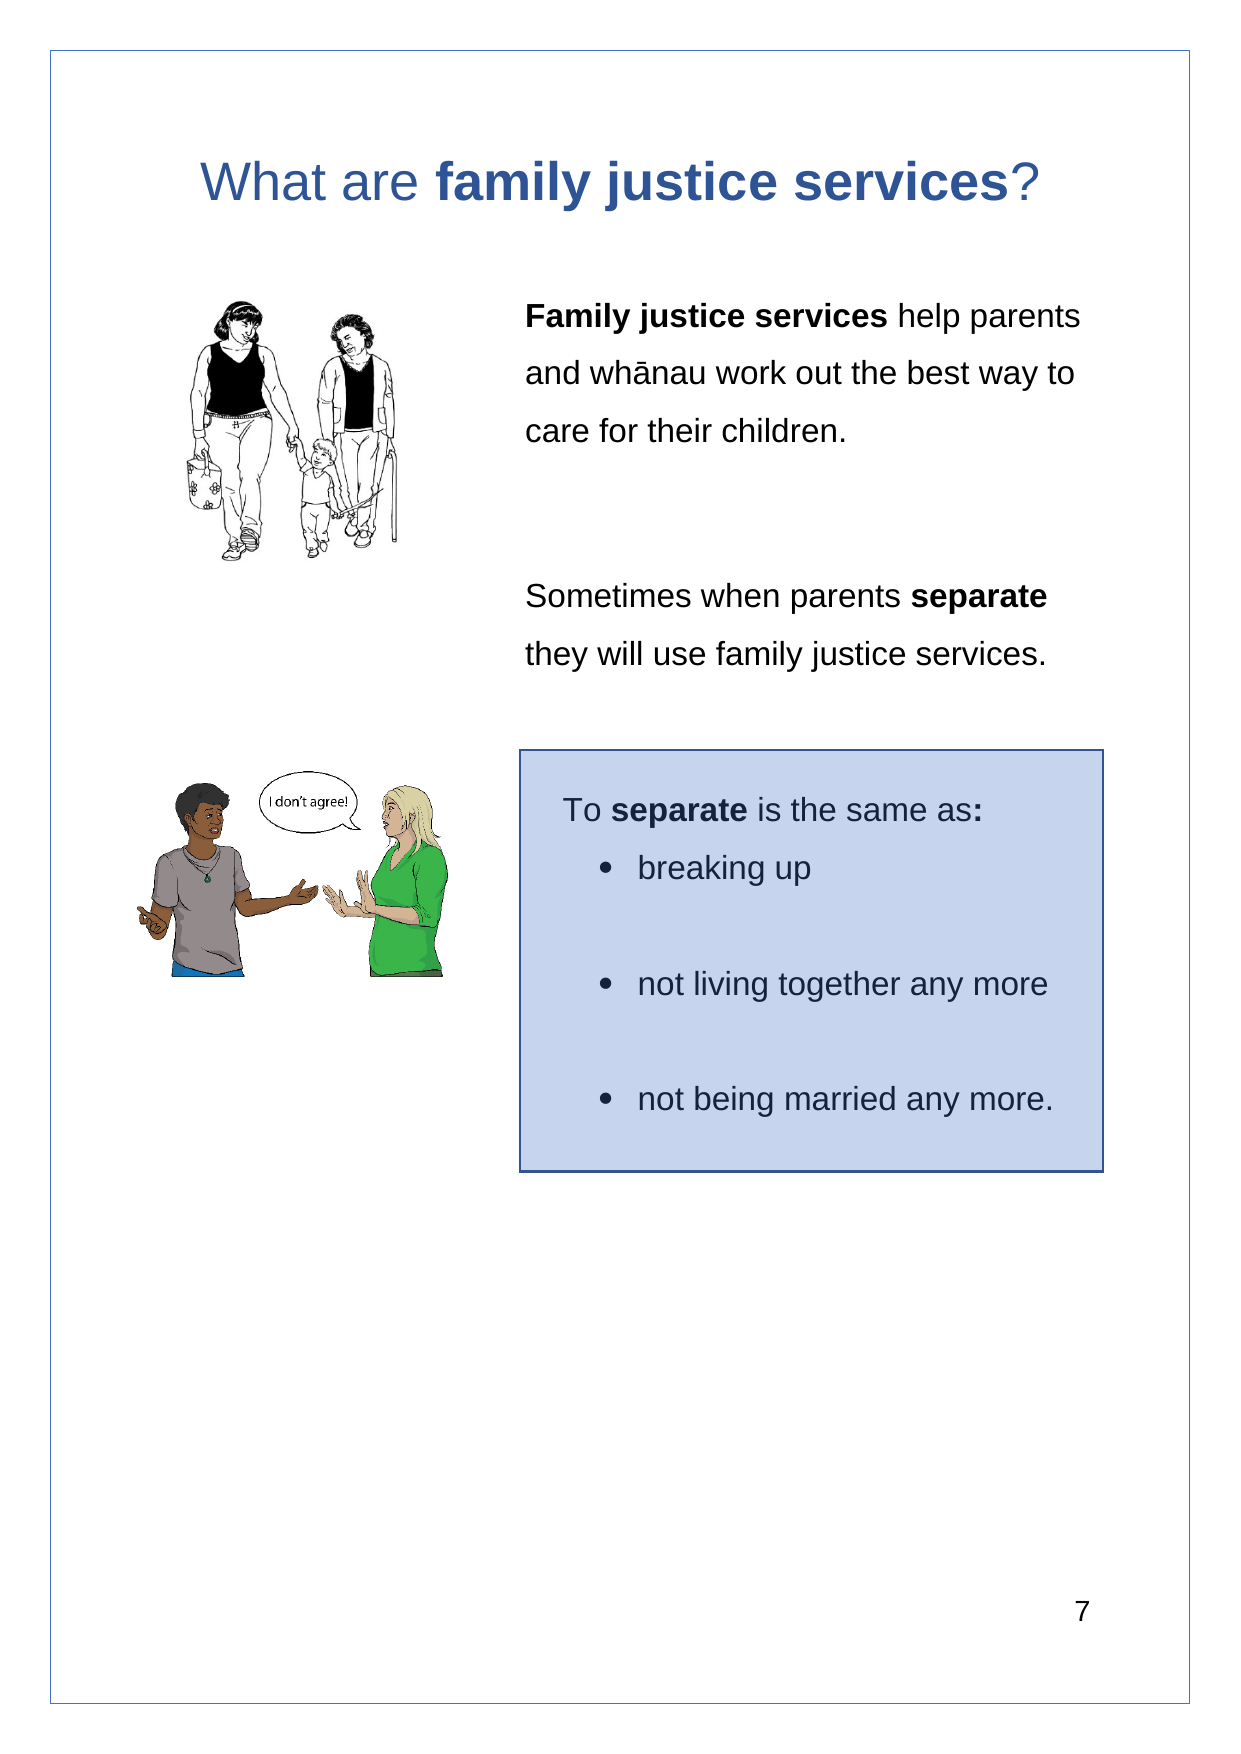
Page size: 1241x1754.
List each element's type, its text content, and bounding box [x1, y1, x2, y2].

picture [185, 300, 399, 563]
picture [135, 764, 450, 977]
text Sometimes when parents separate they will use family justice services. [525, 576, 1090, 672]
text Family justice services help parents and whānau work out the best way to care for their children. [525, 296, 1090, 449]
subtitle What are family justice services? [150, 150, 1090, 212]
